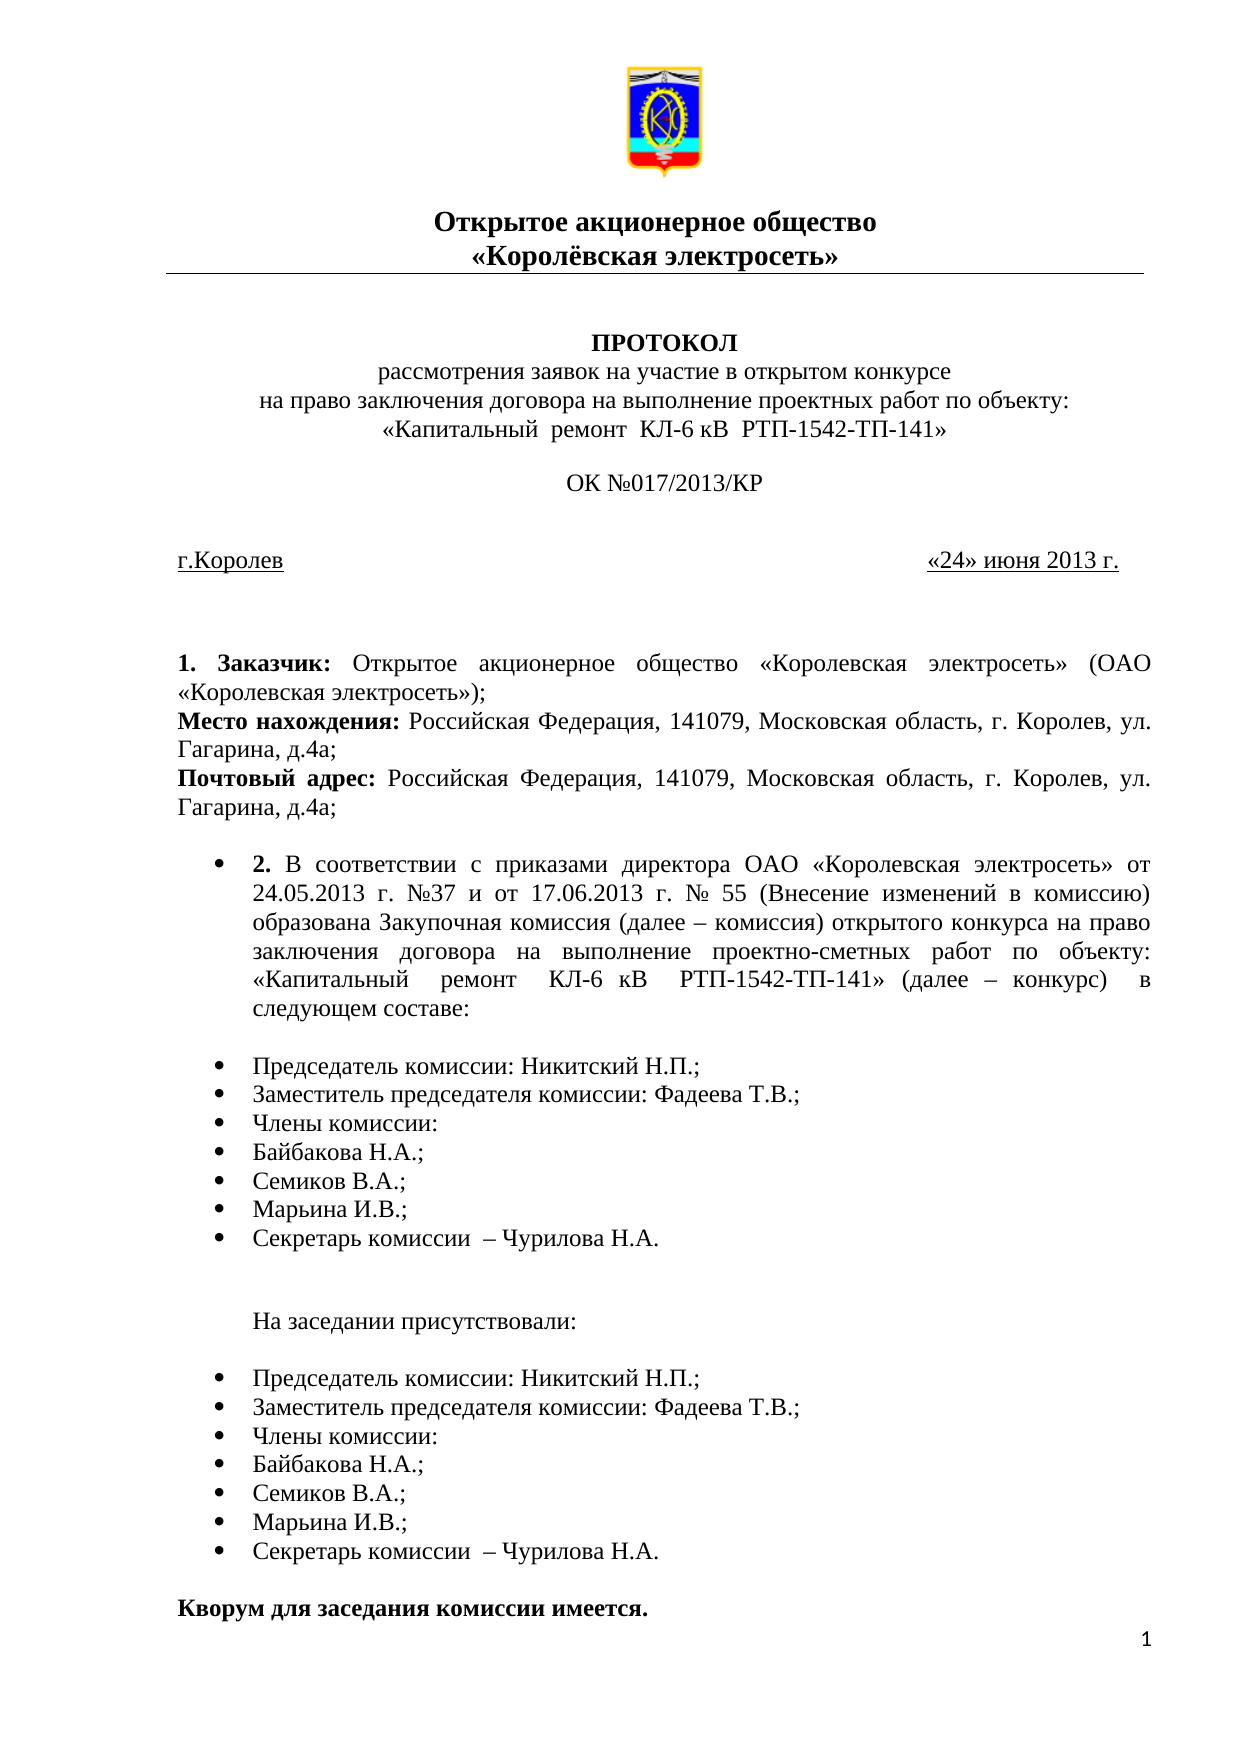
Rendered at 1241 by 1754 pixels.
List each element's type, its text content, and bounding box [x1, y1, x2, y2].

list Заместитель председателя комиссии: Фадеева Т.В.; [215, 1079, 1152, 1108]
list Байбакова Н.А.; [215, 1137, 1152, 1166]
list Члены комиссии: [215, 1421, 1152, 1449]
subtitle рассмотрения заявок на участие в открытом конкурсе [177, 356, 1152, 385]
list Члены комиссии: [215, 1108, 1152, 1137]
list Секретарь комиссии – Чурилова Н.А. [215, 1223, 1152, 1252]
list Председатель комиссии: Никитский Н.П.; [215, 1363, 1152, 1392]
list Секретарь комиссии – Чурилова Н.А. [215, 1536, 1152, 1564]
list Байбакова Н.А.; [215, 1449, 1152, 1478]
subtitle ПРОТОКОЛ [177, 328, 1152, 356]
title Открытое акционерное общество [166, 204, 1144, 238]
list Заместитель председателя комиссии: Фадеева Т.В.; [215, 1392, 1152, 1421]
list Место нахождения: Российская Федерация, 141079, Московская область, г. Королев, ул. Гагарина, д.4а; [177, 706, 1152, 763]
subtitle на право заключения договора на выполнение проектных работ по объекту: [177, 385, 1152, 414]
list 2. В соответствии с приказами директора ОАО «Королевская электросеть» от 24.05.2013 г. №37 и от 17.06.2013 г. № 55 (Внесение изменений в комиссию) образована Закупочная комиссия (далее – комиссия) открытого конкурса на право заключения договора на выполнение проектно-сметных работ по объекту: «Капитальный ремонт КЛ-6 кВ РТП-1542-ТП-141» (далее – конкурс) в следующем составе: [215, 849, 1152, 1022]
text На заседании присутствовали: [252, 1306, 1152, 1334]
text Кворум для заседания комиссии имеется. [177, 1593, 1152, 1622]
list Семиков В.А.; [215, 1166, 1152, 1194]
list Председатель комиссии: Никитский Н.П.; [215, 1051, 1152, 1079]
list 1. Заказчик: Открытое акционерное общество «Королевская электросеть» (ОАО «Королевская электросеть»); [177, 648, 1152, 706]
list Марьина И.В.; [215, 1507, 1152, 1536]
list Марьина И.В.; [215, 1194, 1152, 1223]
text г.Королев «24» июня 2013 г. [177, 546, 1152, 574]
text ОК №017/2013/КР [177, 468, 1152, 496]
text «Капитальный ремонт КЛ-6 кВ РТП-1542-ТП-141» [177, 414, 1152, 443]
list Семиков В.А.; [215, 1478, 1152, 1507]
list Почтовый адрес: Российская Федерация, 141079, Московская область, г. Королев, ул. Гагарина, д.4а; [177, 763, 1152, 821]
title «Королёвская электросеть» [166, 238, 1144, 273]
